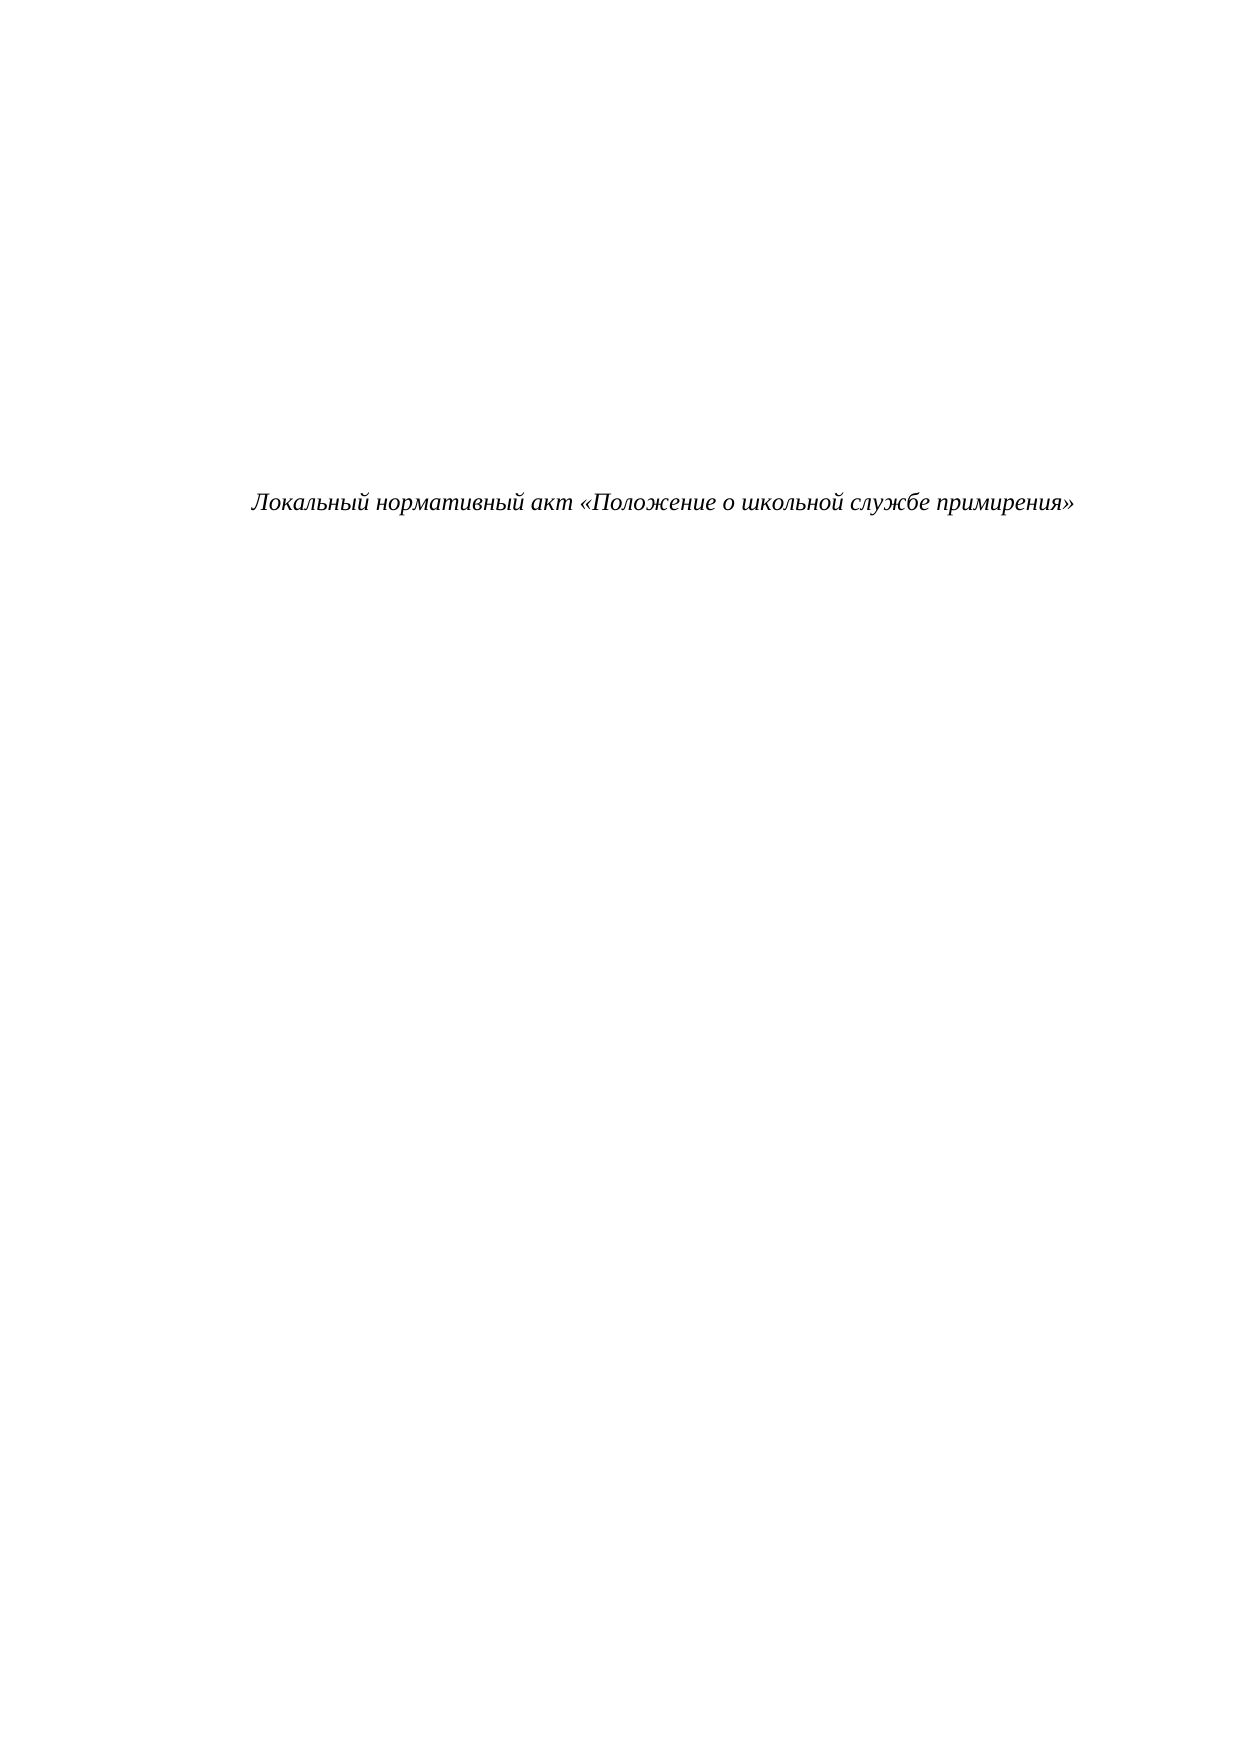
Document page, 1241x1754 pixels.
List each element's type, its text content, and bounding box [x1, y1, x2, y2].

text Локальный нормативный акт «Положение о школьной службе примирения» [177, 487, 1152, 516]
